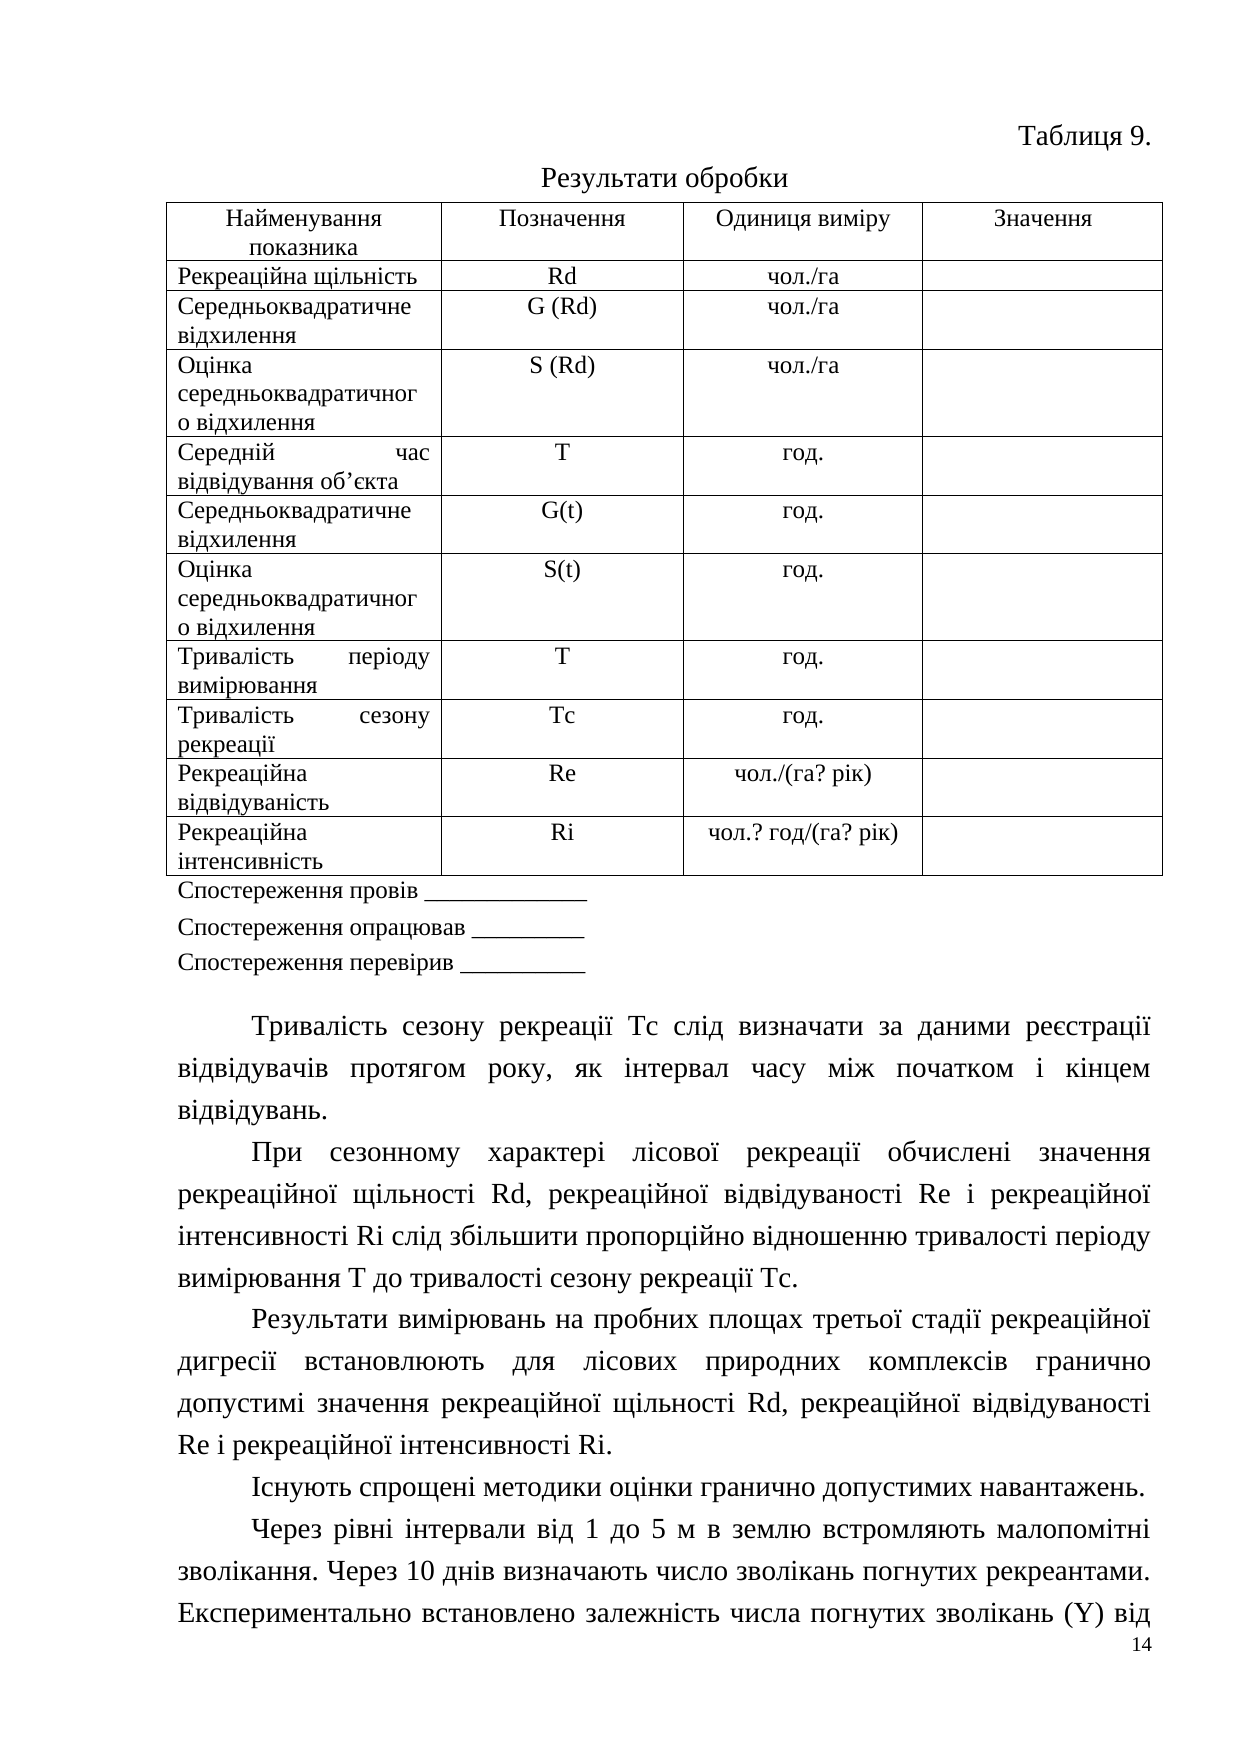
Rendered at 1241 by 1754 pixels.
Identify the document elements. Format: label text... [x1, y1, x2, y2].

table_cell чол.? год/(га? рік) [684, 817, 922, 874]
table_cell [923, 496, 1162, 553]
text Спостереження провів _____________ [177, 876, 1152, 904]
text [177, 1511, 1152, 1628]
table_cell чол./га [684, 291, 922, 349]
table_cell год. [684, 554, 922, 640]
table_cell [923, 350, 1162, 436]
text Результати вимірювань на пробних площах третьої стадії рекреаційної дигресії встановлюють для лісових природних комплексів гранично допустимі значення рекреаційної щільності Rd, рекреаційної відвідуваності Rе і рекреаційної інтенсивності Ri. [177, 1302, 1152, 1461]
table_header Значення [923, 203, 1162, 260]
table_cell Rе [442, 759, 683, 816]
table_cell чол./га [684, 261, 922, 290]
table_cell Ri [442, 817, 683, 874]
table_cell G (Rd) [442, 291, 683, 349]
table_cell Середньоквадратичне відхилення [167, 496, 441, 553]
table_cell Середній час відвідування об’єкта [167, 437, 441, 494]
table_cell G(t) [442, 496, 683, 553]
table_cell Оцінка середньоквадратичного відхилення [167, 350, 441, 436]
table_cell чол./га [684, 350, 922, 436]
text Таблиця 9. [177, 118, 1152, 152]
table_cell S (Rd) [442, 350, 683, 436]
text Тривалість сезону рекреації Тс слід визначати за даними реєстрації відвідувачів протягом року, як інтервал часу між початком і кінцем відвідувань. [177, 1008, 1152, 1126]
table_header Позначення [442, 203, 683, 260]
table_cell [923, 291, 1162, 349]
table_cell S(t) [442, 554, 683, 640]
table_cell [923, 759, 1162, 816]
table_cell Тривалість періоду вимірювання [167, 641, 441, 699]
table_cell Рекреаційна відвідуваність [167, 759, 441, 816]
table_cell год. [684, 496, 922, 553]
table_cell [923, 700, 1162, 757]
text Спостереження опрацював _________ [177, 912, 1152, 940]
table_cell год. [684, 700, 922, 757]
table_cell Тc [442, 700, 683, 757]
table_cell Рекреаційна щільність [167, 261, 441, 290]
table_cell год. [684, 437, 922, 494]
table_cell [923, 261, 1162, 290]
table_cell Рекреаційна інтенсивність [167, 817, 441, 874]
table_cell Тривалість сезону рекреації [167, 700, 441, 757]
table_header Одиниця виміру [684, 203, 922, 260]
table_cell Т [442, 641, 683, 699]
table_cell Rd [442, 261, 683, 290]
text При сезонному характері лісової рекреації обчислені значення рекреаційної щільності Rd, рекреаційної відвідуваності Rе і рекреаційної інтенсивності Ri слід збільшити пропорційно відношенню тривалості періоду вимірювання Т до тривалості сезону рекреації Тc. [177, 1134, 1152, 1293]
table_header Найменування показника [167, 203, 441, 260]
table_cell Середньоквадратичне відхилення [167, 291, 441, 349]
text Спостереження перевірив __________ [177, 947, 1152, 976]
table_cell чол./(га? рік) [684, 759, 922, 816]
table_cell год. [684, 641, 922, 699]
table_cell [923, 554, 1162, 640]
table_cell T [442, 437, 683, 494]
table_cell [923, 641, 1162, 699]
table_cell Оцінка середньоквадратичного відхилення [167, 554, 441, 640]
text Результати обробки [177, 160, 1152, 193]
text Існують спрощені методики оцінки гранично допустимих навантажень. [177, 1469, 1152, 1503]
table_cell [923, 437, 1162, 494]
table_cell [923, 817, 1162, 874]
